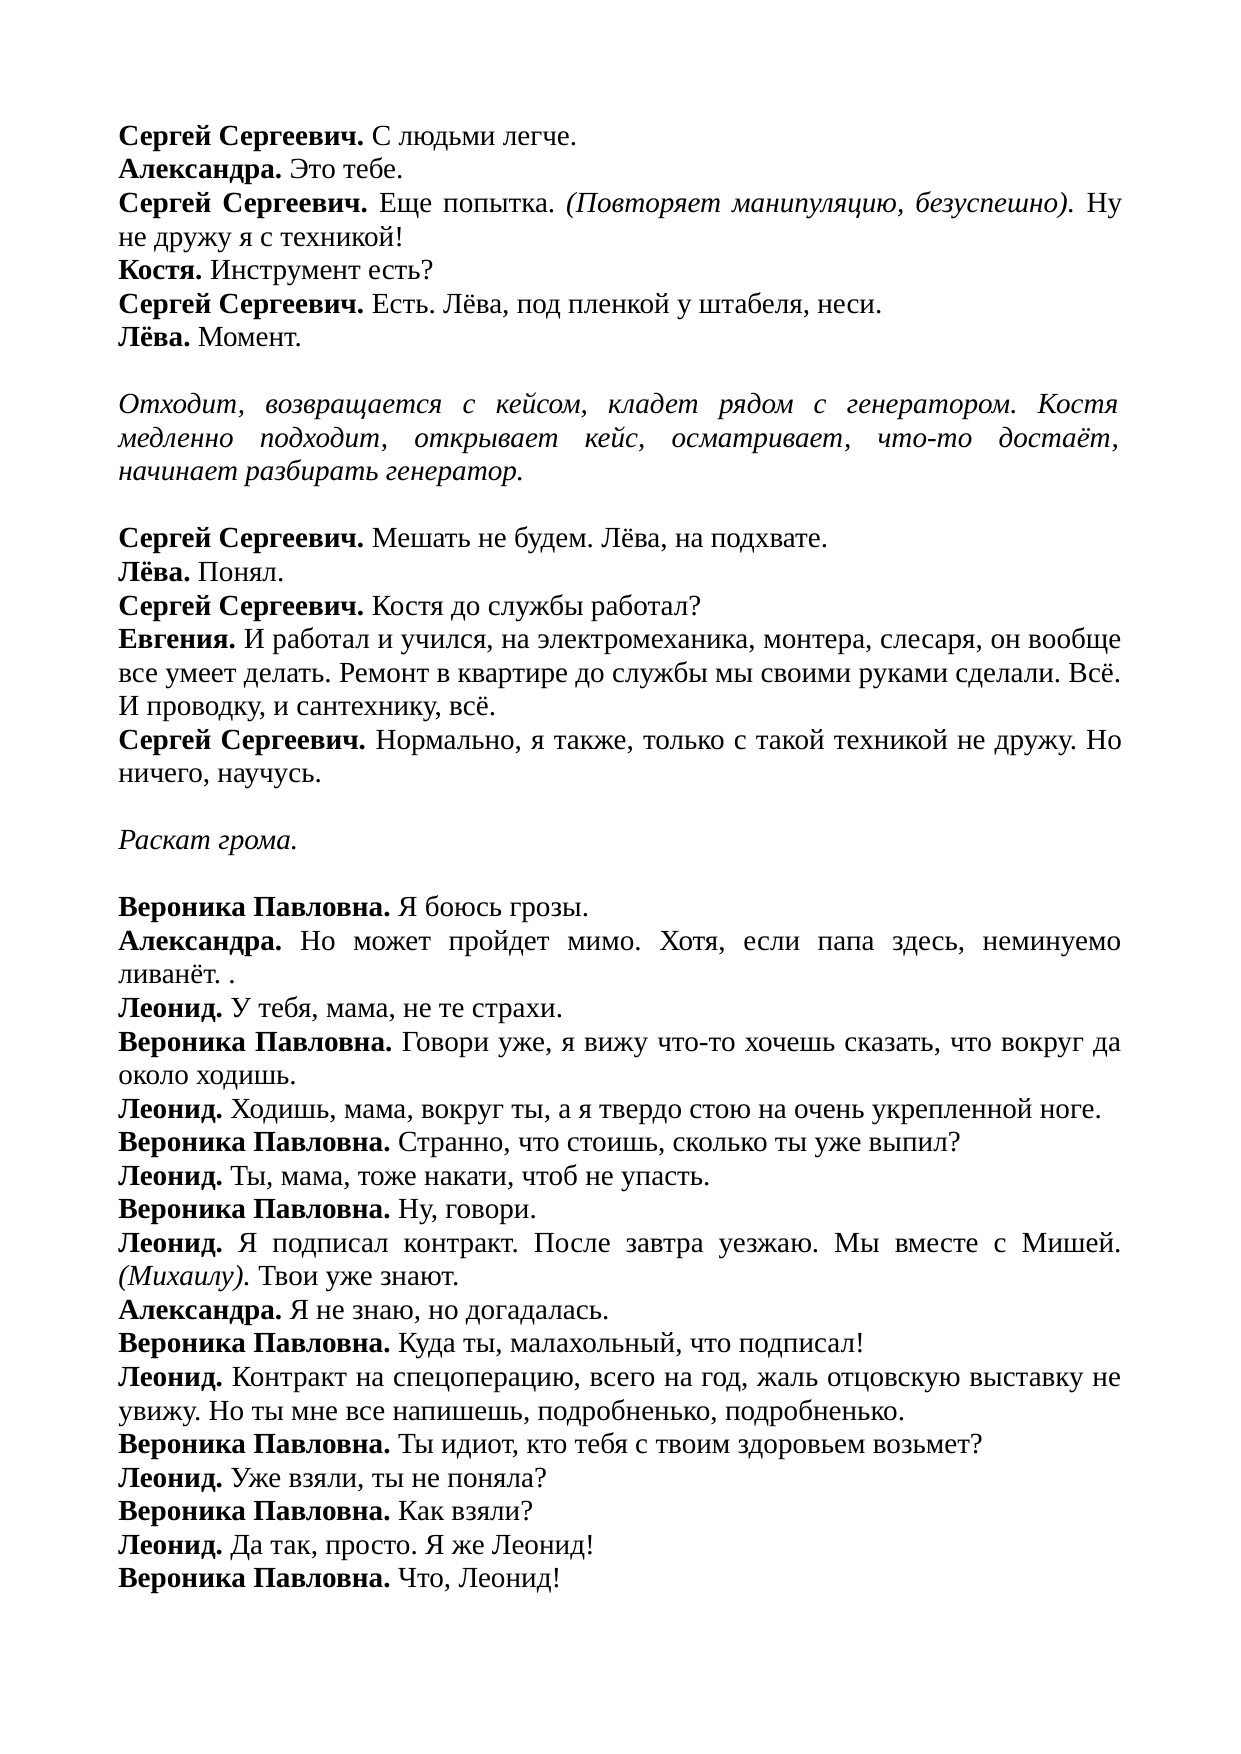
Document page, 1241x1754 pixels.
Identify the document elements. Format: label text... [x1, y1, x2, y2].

text Вероника Павловна. Что, Леонид! [118, 1560, 1122, 1594]
text Отходит, возвращается с кейсом, кладет рядом с генератором. Костя медленно подходит, открывает кейс, осматривает, что-то достаёт, начинает разбирать генератор. [118, 386, 1122, 487]
text Вероника Павловна. Говори уже, я вижу что-то хочешь сказать, что вокруг да около ходишь. [118, 1024, 1122, 1091]
text Леонид. Да так, просто. Я же Леонид! [118, 1527, 1122, 1560]
text Сергей Сергеевич. Нормально, я также, только с такой техникой не дружу. Но ничего, научусь. [118, 722, 1122, 789]
text Леонид. Ходишь, мама, вокруг ты, а я твердо стою на очень укрепленной ноге. [118, 1091, 1122, 1124]
text Леонид. Я подписал контракт. После завтра уезжаю. Мы вместе с Мишей. (Михаилу). Твои уже знают. [118, 1225, 1122, 1292]
text Вероника Павловна. Странно, что стоишь, сколько ты уже выпил? [118, 1124, 1122, 1158]
text Александра. Я не знаю, но догадалась. [118, 1292, 1122, 1326]
text Сергей Сергеевич. Есть. Лёва, под пленкой у штабеля, неси. [118, 286, 1122, 319]
text Вероника Павловна. Как взяли? [118, 1493, 1122, 1527]
text Раскат грома. [118, 822, 1122, 856]
text Лёва. Момент. [118, 319, 1122, 353]
text Сергей Сергеевич. Мешать не будем. Лёва, на подхвате. [118, 521, 1122, 554]
text Леонид. Уже взяли, ты не поняла? [118, 1460, 1122, 1493]
text Леонид. У тебя, мама, не те страхи. [118, 990, 1122, 1024]
text Александра. Это тебе. [118, 152, 1122, 185]
text Вероника Павловна. Ну, говори. [118, 1191, 1122, 1225]
text Евгения. И работал и учился, на электромеханика, монтера, слесаря, он вообще все умеет делать. Ремонт в квартире до службы мы своими руками сделали. Всё. И проводку, и сантехнику, всё. [118, 621, 1122, 722]
text Костя. Инструмент есть? [118, 252, 1122, 286]
text Вероника Павловна. Ты идиот, кто тебя с твоим здоровьем возьмет? [118, 1426, 1122, 1460]
text Вероника Павловна. Куда ты, малахольный, что подписал! [118, 1326, 1122, 1359]
text Леонид. Контракт на спецоперацию, всего на год, жаль отцовскую выставку не увижу. Но ты мне все напишешь, подробненько, подробненько. [118, 1359, 1122, 1426]
text Вероника Павловна. Я боюсь грозы. [118, 889, 1122, 923]
text Сергей Сергеевич. С людьми легче. [118, 118, 1122, 152]
text Сергей Сергеевич. Костя до службы работал? [118, 588, 1122, 621]
text Лёва. Понял. [118, 554, 1122, 588]
text Сергей Сергеевич. Еще попытка. (Повторяет манипуляцию, безуспешно). Ну не дружу я с техникой! [118, 185, 1122, 252]
text Александра. Но может пройдет мимо. Хотя, если папа здесь, неминуемо ливанёт. . [118, 923, 1122, 990]
text Леонид. Ты, мама, тоже накати, чтоб не упасть. [118, 1158, 1122, 1191]
